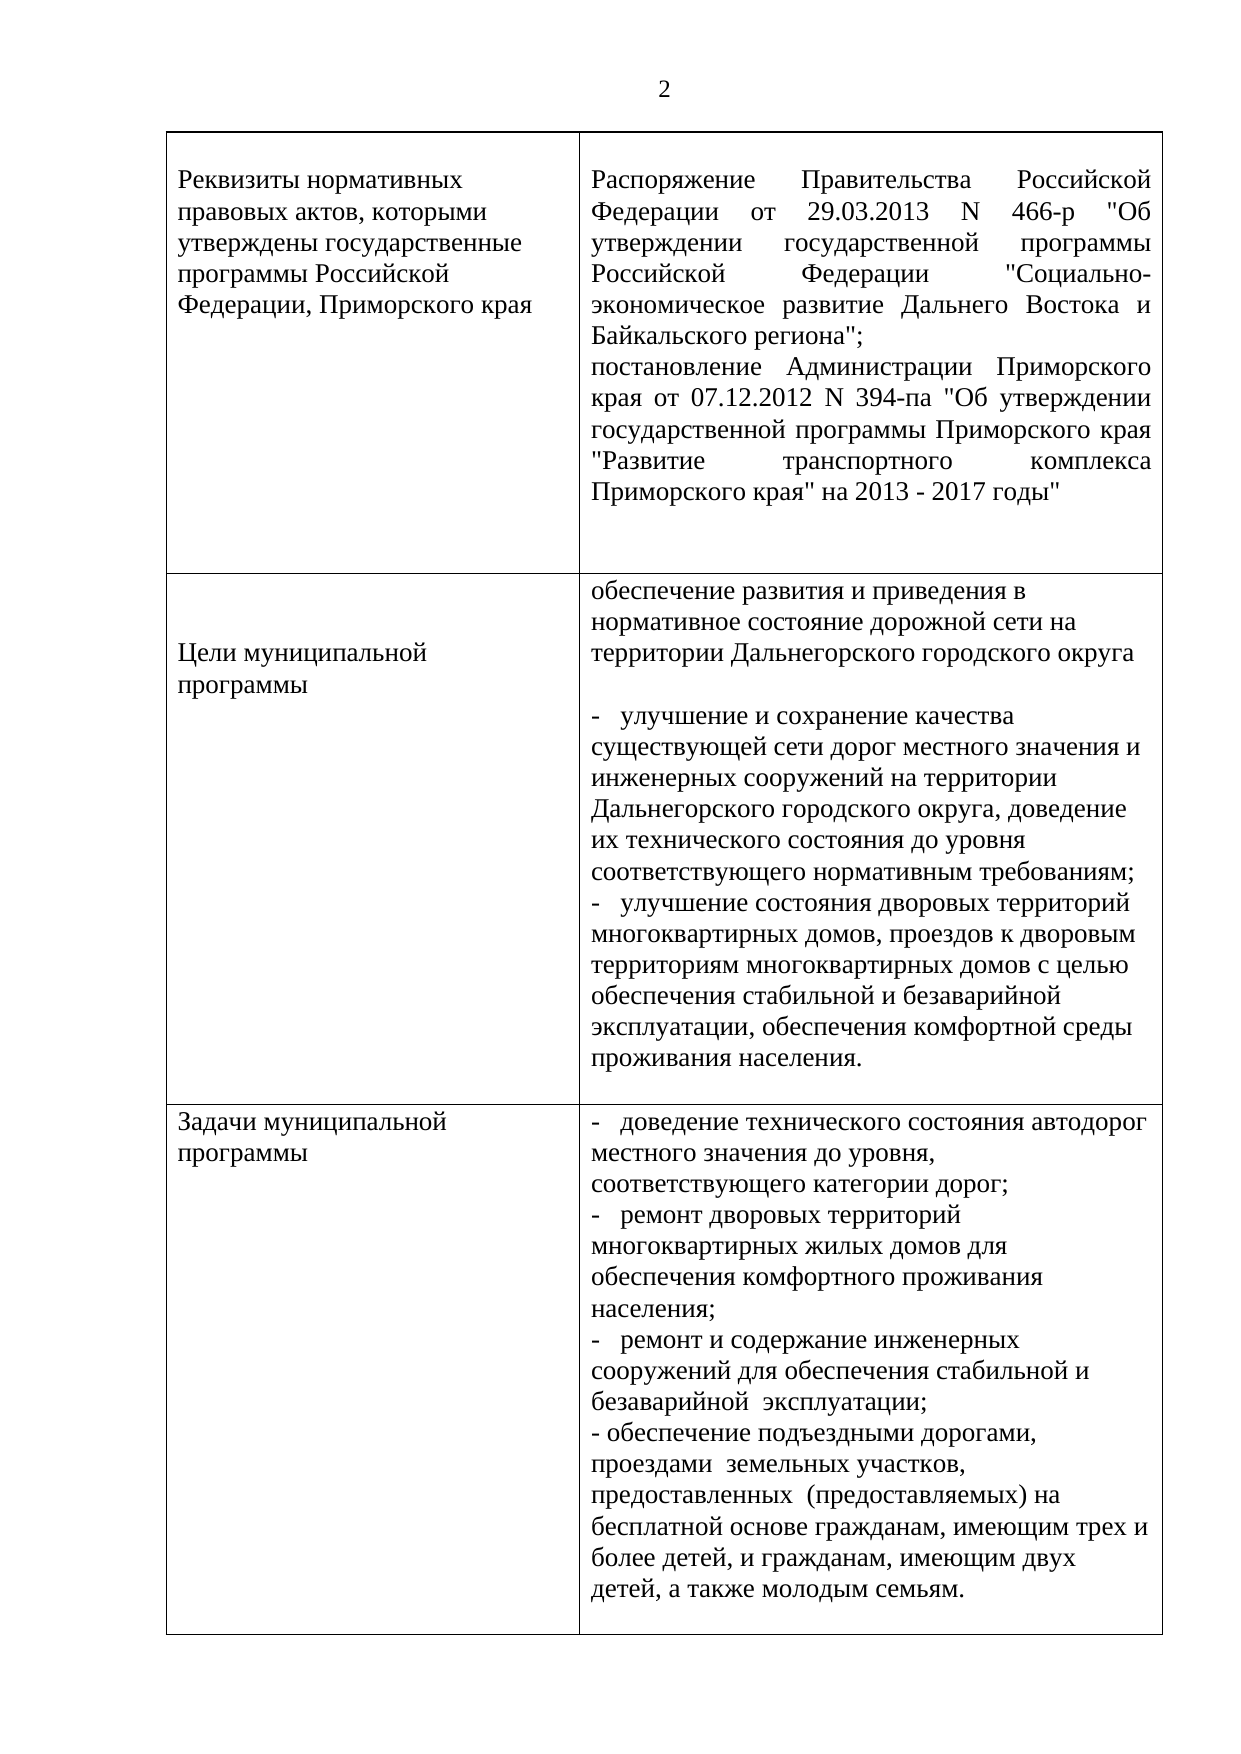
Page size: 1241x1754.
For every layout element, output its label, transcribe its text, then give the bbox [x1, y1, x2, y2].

table_cell Задачи муниципальной программы [167, 1105, 579, 1634]
table_cell Реквизиты нормативных правовых актов, которыми утверждены государственные программы Российской Федерации, Приморского края [167, 133, 579, 573]
table_cell Распоряжение Правительства Российской Федерации от 29.03.2013 N 466-р "Об утверждении государственной программы Российской Федерации "Социально-экономическое развитие Дальнего Востока и Байкальского региона"; постановление Администрации Приморского края от 07.12.2012 N 394-па "Об утверждении государственной программы Приморского края "Развитие транспортного комплекса Приморского края" на 2013 - 2017 годы" [580, 133, 1162, 573]
table_cell - доведение технического состояния автодорог местного значения до уровня, соответствующего категории дорог; - ремонт дворовых территорий многоквартирных жилых домов для обеспечения комфортного проживания населения; - ремонт и содержание инженерных сооружений для обеспечения стабильной и безаварийной эксплуатации; - обеспечение подъездными дорогами, проездами земельных участков, предоставленных (предоставляемых) на бесплатной основе гражданам, имеющим трех и более детей, и гражданам, имеющим двух детей, а также молодым семьям. [580, 1105, 1162, 1634]
table_cell Цели муниципальной программы [167, 574, 579, 1104]
table_cell обеспечение развития и приведения в нормативное состояние дорожной сети на территории Дальнегорского городского округа - улучшение и сохранение качества существующей сети дорог местного значения и инженерных сооружений на территории Дальнегорского городского округа, доведение их технического состояния до уровня соответствующего нормативным требованиям; - улучшение состояния дворовых территорий многоквартирных домов, проездов к дворовым территориям многоквартирных домов с целью обеспечения стабильной и безаварийной эксплуатации, обеспечения комфортной среды проживания населения. [580, 574, 1162, 1104]
